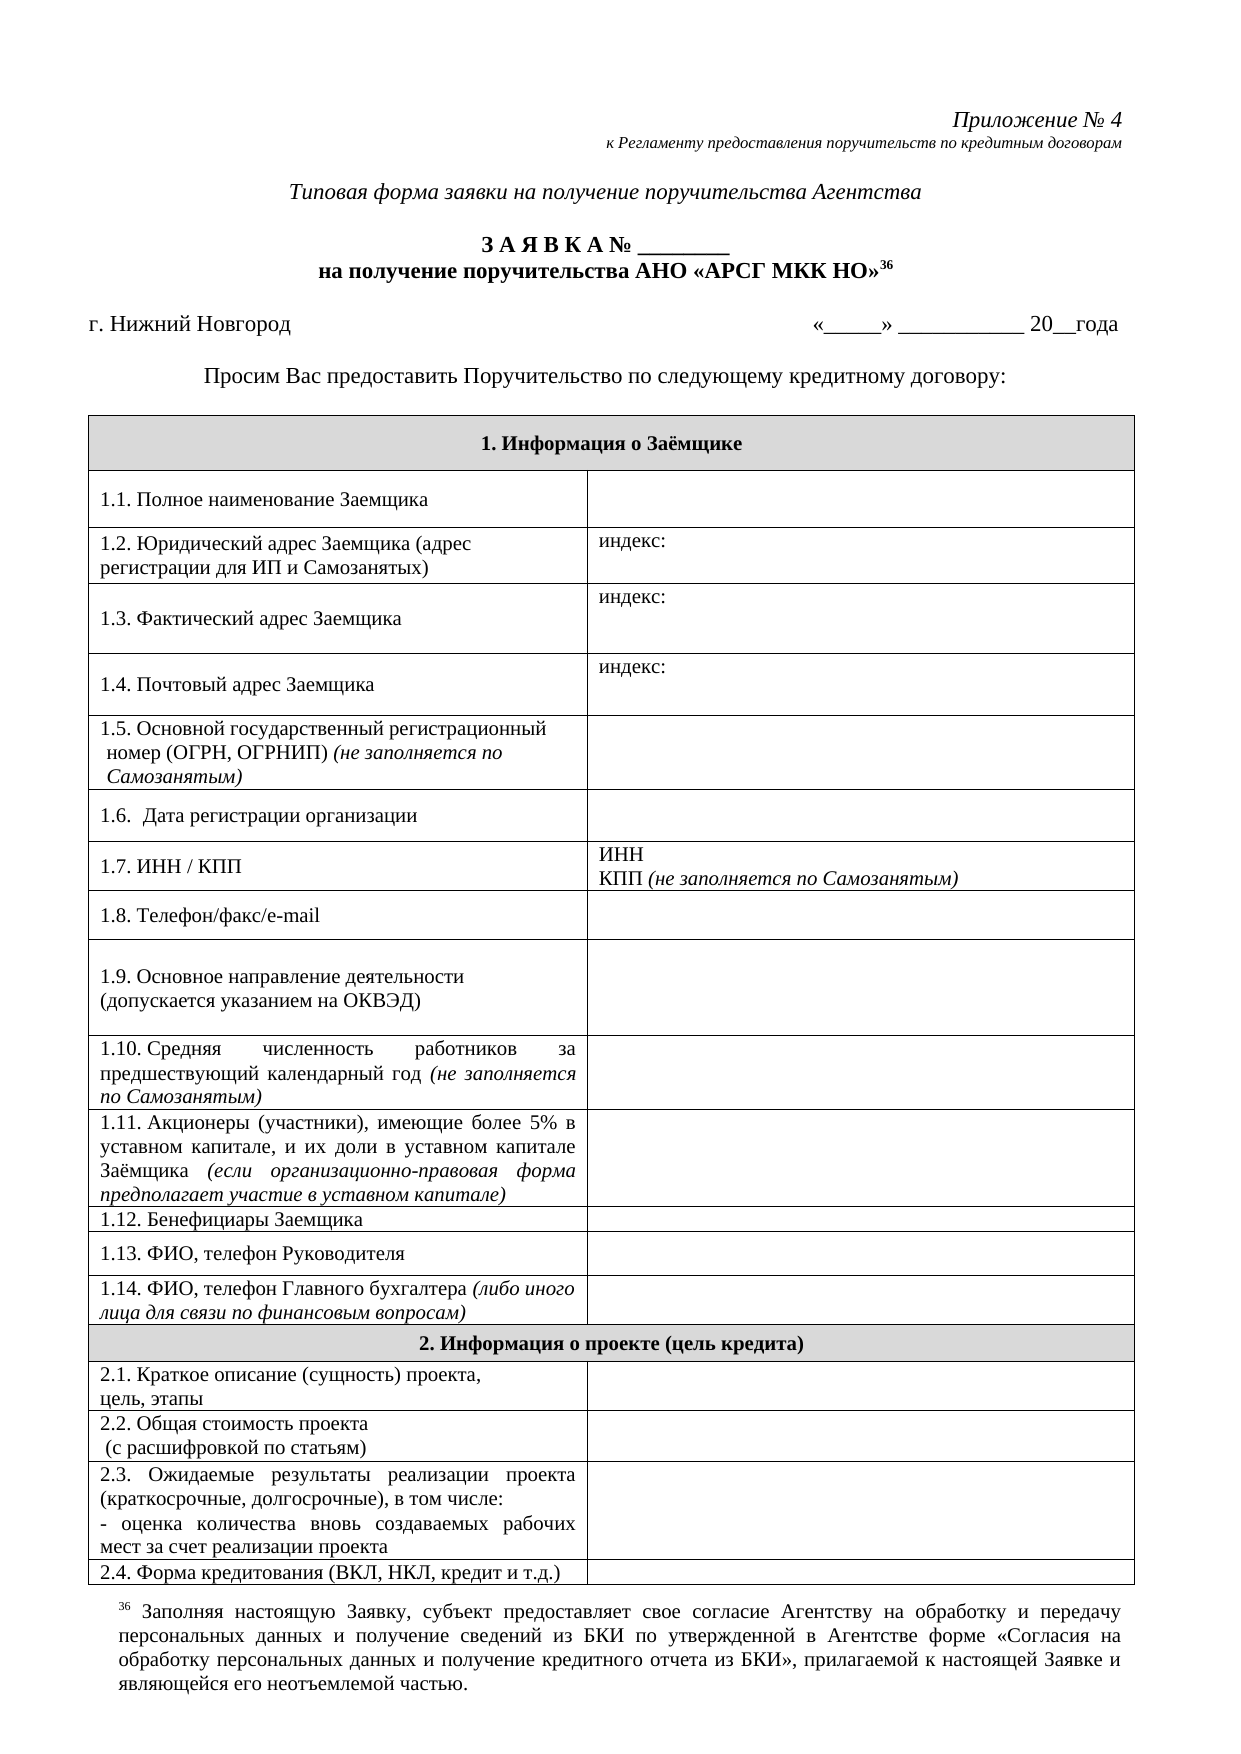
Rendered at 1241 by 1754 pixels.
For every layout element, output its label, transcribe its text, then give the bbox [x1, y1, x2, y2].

table_cell индекс: [588, 654, 1134, 715]
text на получение поручительства АНО «АРСГ МКК НО» [89, 257, 1122, 283]
table_cell 1.13. ФИО, телефон Руководителя [89, 1232, 587, 1275]
table_cell [588, 716, 1134, 788]
table_cell 1.9. Основное направление деятельности (допускается указанием на ОКВЭД) [89, 940, 587, 1035]
table_cell [588, 790, 1134, 841]
table_cell 1.12. Бенефициары Заемщика [89, 1207, 587, 1231]
table_cell 1.2. Юридический адрес Заемщика (адрес регистрации для ИП и Самозанятых) [89, 528, 587, 583]
table_cell [588, 1232, 1134, 1275]
table_cell 2. Информация о проекте (цель кредита) [89, 1325, 1134, 1361]
text Типовая форма заявки на получение поручительства Агентства [89, 178, 1122, 204]
text З А Я В К А № ________ [89, 231, 1122, 257]
table_cell 1.5. Основной государственный регистрационный номер (ОГРН, ОГРНИП) (не заполняется по Самозанятым) [89, 716, 587, 788]
table_cell индекс: [588, 584, 1134, 653]
table_cell 1.11. Акционеры (участники), имеющие более 5% в уставном капитале, и их доли в уставном капитале Заёмщика (если организационно-правовая форма предполагает участие в уставном капитале) [89, 1110, 587, 1206]
table_cell 1.14. ФИО, телефон Главного бухгалтера (либо иного лица для связи по финансовым вопросам) [89, 1276, 587, 1324]
table_cell [588, 1207, 1134, 1231]
table_cell 1.3. Фактический адрес Заемщика [89, 584, 587, 653]
table_cell ИНН КПП (не заполняется по Самозанятым) [588, 842, 1134, 890]
table_cell 2.3. Ожидаемые результаты реализации проекта (краткосрочные, долгосрочные), в том числе: - оценка количества вновь создаваемых рабочих мест за счет реализации проекта [89, 1462, 587, 1558]
table_cell [588, 1411, 1134, 1461]
table_cell Дата регистрации организации [89, 790, 587, 841]
table_cell 2.1. Краткое описание (сущность) проекта, цель, этапы [89, 1362, 587, 1410]
table_cell 1.8. Телефон/факс/e-mail [89, 891, 587, 939]
table_cell [588, 1560, 1134, 1584]
table_cell индекс: [588, 528, 1134, 583]
table_cell 2.4. Форма кредитования (ВКЛ, НКЛ, кредит и т.д.) [89, 1560, 587, 1584]
table_cell [588, 1110, 1134, 1206]
text к Регламенту предоставления поручительств по кредитным договорам [606, 132, 1122, 152]
table_header 1. Информация о Заёмщике [89, 416, 1134, 470]
table_cell [588, 1276, 1134, 1324]
table_cell [588, 1036, 1134, 1108]
table_cell [588, 891, 1134, 939]
table_cell 1.4. Почтовый адрес Заемщика [89, 654, 587, 715]
text Просим Вас предоставить Поручительство по следующему кредитному договору: [89, 362, 1122, 389]
table_cell [588, 1462, 1134, 1558]
table_cell 1.7. ИНН / КПП [89, 842, 587, 890]
table_cell [588, 471, 1134, 527]
text г. Нижний Новгород «_____» ___________ 20__года [89, 310, 1122, 336]
table_cell [588, 940, 1134, 1035]
table_cell 2.2. Общая стоимость проекта (с расшифровкой по статьям) [89, 1411, 587, 1461]
table_cell [588, 1362, 1134, 1410]
table_cell 1.1. Полное наименование Заемщика [89, 471, 587, 527]
text Приложение № 4 [606, 106, 1122, 132]
table_cell 1.10. Средняя численность работников за предшествующий календарный год (не заполняется по Самозанятым) [89, 1036, 587, 1108]
